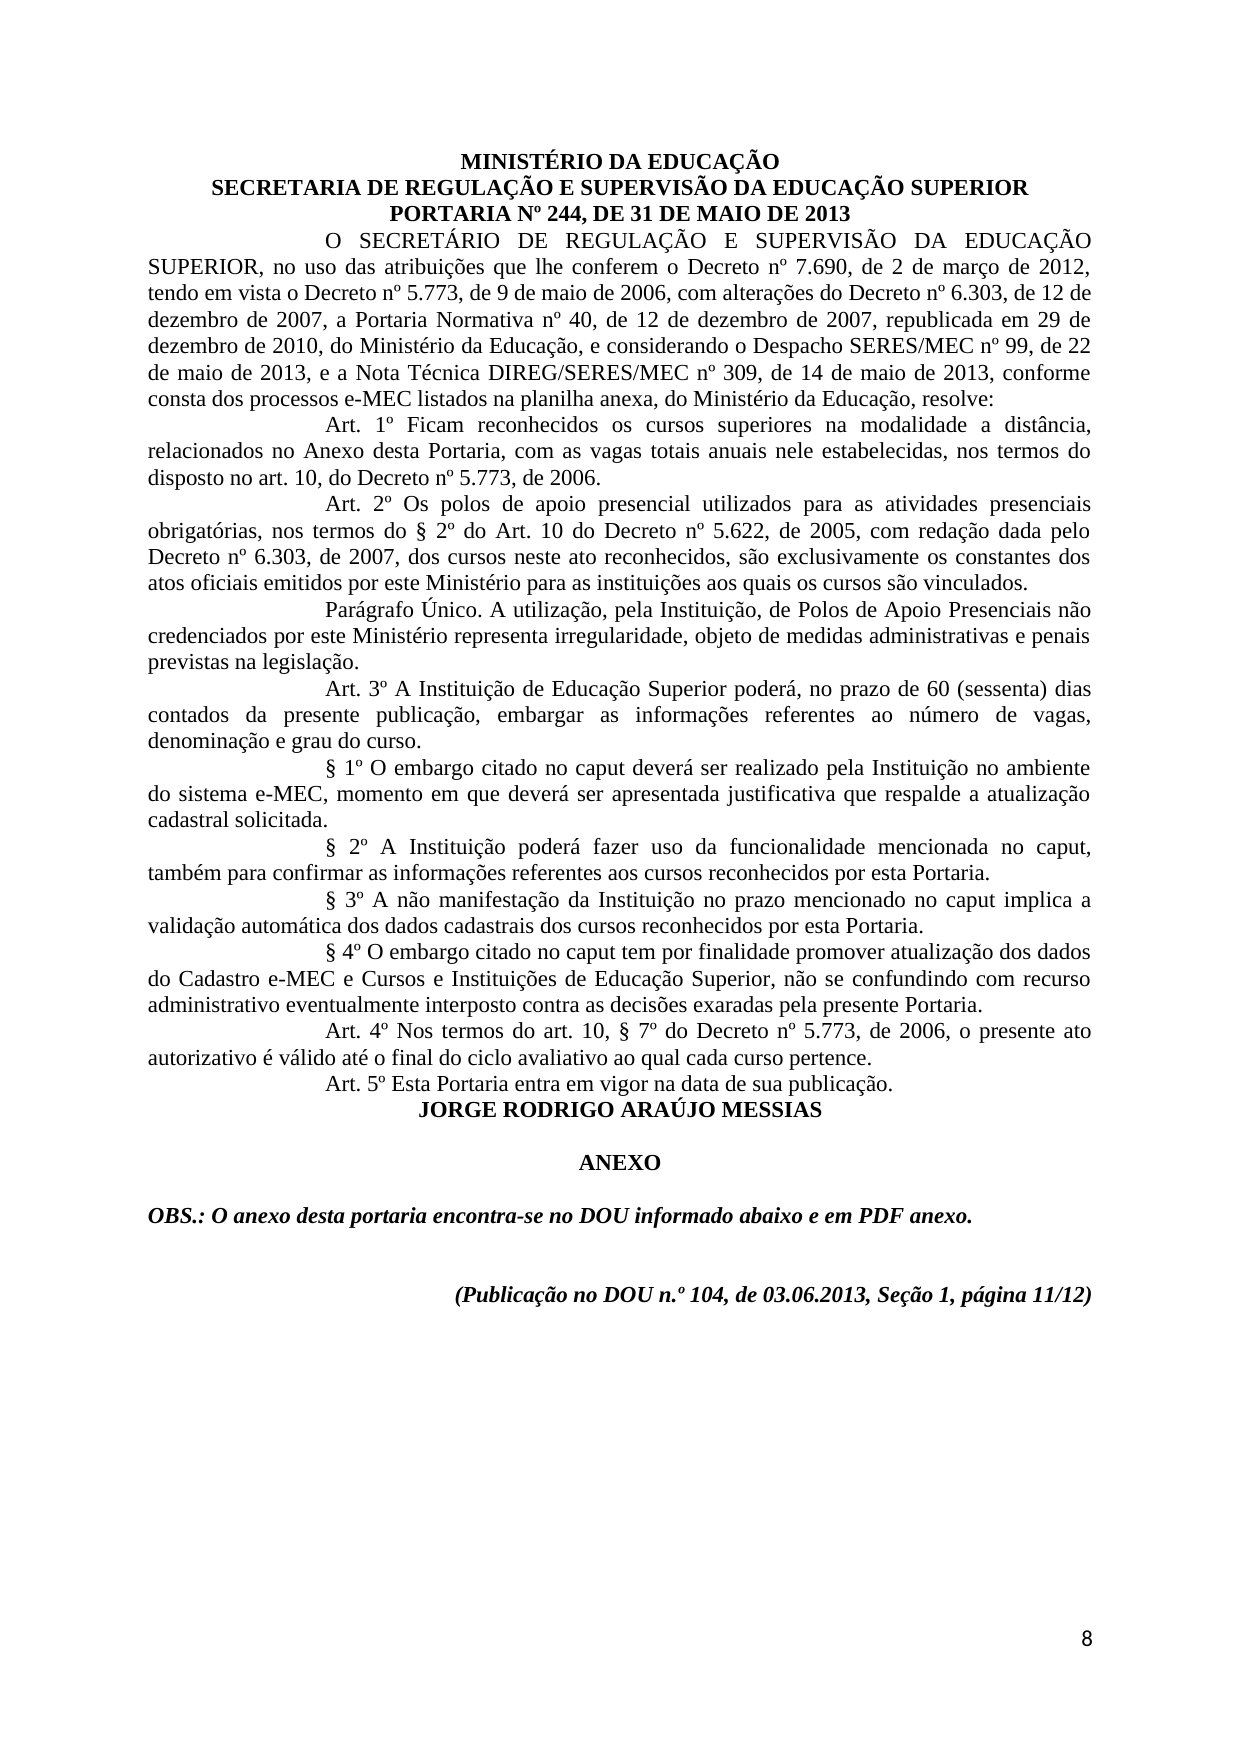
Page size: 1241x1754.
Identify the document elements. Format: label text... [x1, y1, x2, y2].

text § 2º A Instituição poderá fazer uso da funcionalidade mencionada no caput, também para confirmar as informações referentes aos cursos reconhecidos por esta Portaria. [148, 833, 1092, 886]
text Art. 2º Os polos de apoio presencial utilizados para as atividades presenciais obrigatórias, nos termos do § 2º do Art. 10 do Decreto nº 5.622, de 2005, com redação dada pelo Decreto nº 6.303, de 2007, dos cursos neste ato reconhecidos, são exclusivamente os constantes dos atos oficiais emitidos por este Ministério para as instituições aos quais os cursos são vinculados. [148, 490, 1092, 596]
text Art. 1º Ficam reconhecidos os cursos superiores na modalidade a distância, relacionados no Anexo desta Portaria, com as vagas totais anuais nele estabelecidas, nos termos do disposto no art. 10, do Decreto nº 5.773, de 2006. [148, 411, 1092, 490]
text § 1º O embargo citado no caput deverá ser realizado pela Instituição no ambiente do sistema e-MEC, momento em que deverá ser apresentada justificativa que respalde a atualização cadastral solicitada. [148, 754, 1092, 833]
text Art. 5º Esta Portaria entra em vigor na data de sua publicação. [148, 1070, 1092, 1096]
text OBS.: O anexo desta portaria encontra-se no DOU informado abaixo e em PDF anexo. [148, 1202, 1092, 1228]
text § 3º A não manifestação da Instituição no prazo mencionado no caput implica a validação automática dos dados cadastrais dos cursos reconhecidos por esta Portaria. [148, 886, 1092, 938]
text Parágrafo Único. A utilização, pela Instituição, de Polos de Apoio Presenciais não credenciados por este Ministério representa irregularidade, objeto de medidas administrativas e penais previstas na legislação. [148, 596, 1092, 675]
text Art. 3º A Instituição de Educação Superior poderá, no prazo de 60 (sessenta) dias contados da presente publicação, embargar as informações referentes ao número de vagas, denominação e grau do curso. [148, 675, 1092, 754]
text § 4º O embargo citado no caput tem por finalidade promover atualização dos dados do Cadastro e-MEC e Cursos e Instituições de Educação Superior, não se confundindo com recurso administrativo eventualmente interposto contra as decisões exaradas pela presente Portaria. [148, 938, 1092, 1017]
text PORTARIA Nº 244, DE 31 DE MAIO DE 2013 [148, 200, 1092, 227]
text ANEXO [148, 1149, 1092, 1176]
text Art. 4º Nos termos do art. 10, § 7º do Decreto nº 5.773, de 2006, o presente ato autorizativo é válido até o final do ciclo avaliativo ao qual cada curso pertence. [148, 1017, 1092, 1070]
text (Publicação no DOU n.º 104, de 03.06.2013, Seção 1, página 11/12) [148, 1281, 1092, 1307]
text JORGE RODRIGO ARAÚJO MESSIAS [148, 1096, 1092, 1123]
text SECRETARIA DE REGULAÇÃO E SUPERVISÃO DA EDUCAÇÃO SUPERIOR [148, 174, 1092, 200]
text MINISTÉRIO DA EDUCAÇÃO [148, 148, 1092, 174]
text O SECRETÁRIO DE REGULAÇÃO E SUPERVISÃO DA EDUCAÇÃO SUPERIOR, no uso das atribuições que lhe conferem o Decreto nº 7.690, de 2 de março de 2012, tendo em vista o Decreto nº 5.773, de 9 de maio de 2006, com alterações do Decreto nº 6.303, de 12 de dezembro de 2007, a Portaria Normativa nº 40, de 12 de dezembro de 2007, republicada em 29 de dezembro de 2010, do Ministério da Educação, e considerando o Despacho SERES/MEC nº 99, de 22 de maio de 2013, e a Nota Técnica DIREG/SERES/MEC nº 309, de 14 de maio de 2013, conforme consta dos processos e-MEC listados na planilha anexa, do Ministério da Educação, resolve: [148, 227, 1092, 411]
